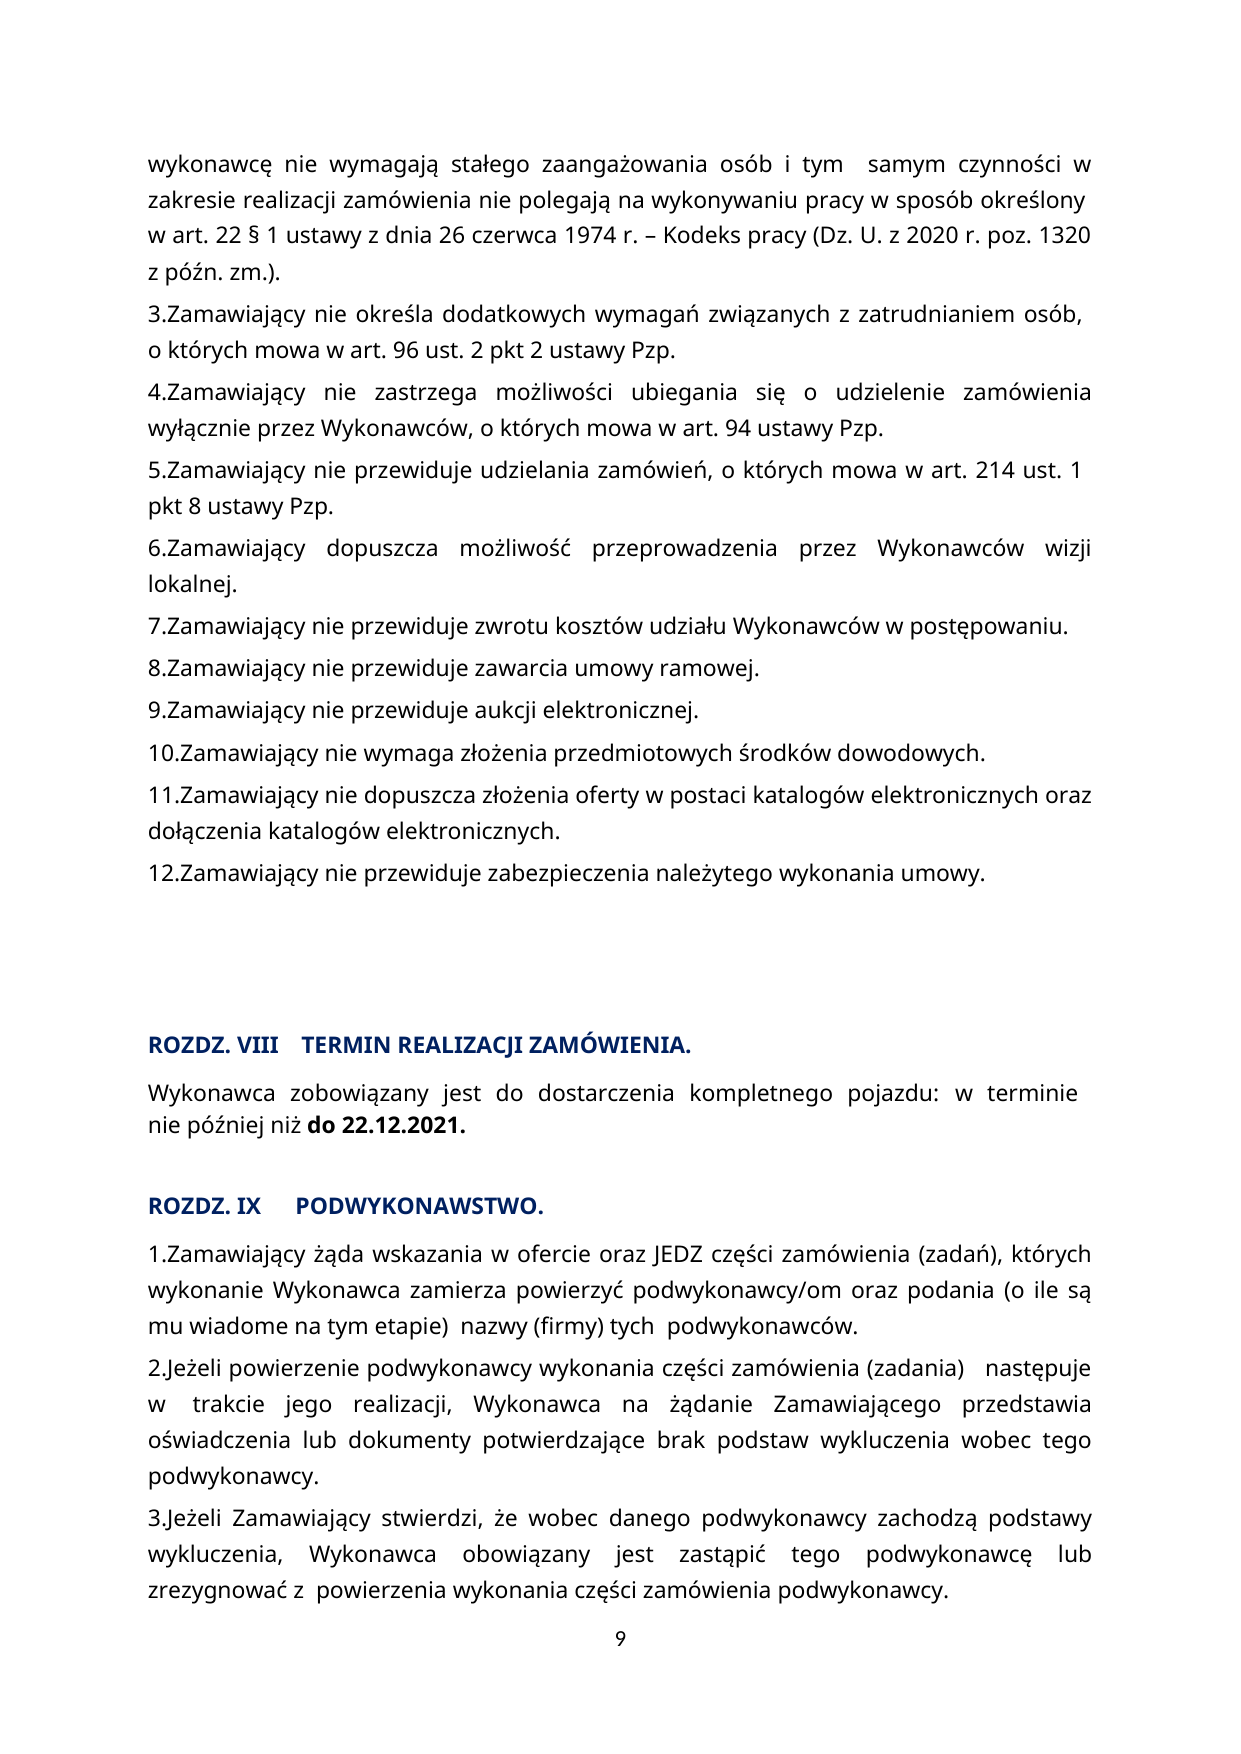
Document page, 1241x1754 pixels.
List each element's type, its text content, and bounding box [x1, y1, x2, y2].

text 6.Zamawiający dopuszcza możliwość przeprowadzenia przez Wykonawców wizji lokalnej. [148, 532, 1093, 599]
text 3.Zamawiający nie określa dodatkowych wymagań związanych z zatrudnianiem osób, o których mowa w art. 96 ust. 2 pkt 2 ustawy Pzp. [148, 298, 1093, 365]
text 7.Zamawiający nie przewiduje zwrotu kosztów udziału Wykonawców w postępowaniu. [148, 610, 1093, 641]
text 1.Zamawiający żąda wskazania w ofercie oraz JEDZ części zamówienia (zadań), których wykonanie Wykonawca zamierza powierzyć podwykonawcy/om oraz podania (o ile są mu wiadome na tym etapie) nazwy (firmy) tych podwykonawców. [148, 1238, 1093, 1341]
text 2.Jeżeli powierzenie podwykonawcy wykonania części zamówienia (zadania) następuje w trakcie jego realizacji, Wykonawca na żądanie Zamawiającego przedstawia oświadczenia lub dokumenty potwierdzające brak podstaw wykluczenia wobec tego podwykonawcy. [148, 1352, 1093, 1491]
text 12.Zamawiający nie przewiduje zabezpieczenia należytego wykonania umowy. [148, 857, 1093, 888]
text 8.Zamawiający nie przewiduje zawarcia umowy ramowej. [148, 652, 1093, 683]
text 10.Zamawiający nie wymaga złożenia przedmiotowych środków dowodowych. [148, 737, 1093, 768]
text Wykonawca zobowiązany jest do dostarczenia kompletnego pojazdu: w terminie nie później niż do 22.12.2021. [148, 1077, 1093, 1140]
text 5.Zamawiający nie przewiduje udzielania zamówień, o których mowa w art. 214 ust. 1 pkt 8 ustawy Pzp. [148, 454, 1093, 521]
text 9.Zamawiający nie przewiduje aukcji elektronicznej. [148, 694, 1093, 726]
text 3.Jeżeli Zamawiający stwierdzi, że wobec danego podwykonawcy zachodzą podstawy wykluczenia, Wykonawca obowiązany jest zastąpić tego podwykonawcę lub zrezygnować z powierzenia wykonania części zamówienia podwykonawcy. [148, 1502, 1093, 1605]
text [148, 148, 1093, 287]
text 11.Zamawiający nie dopuszcza złożenia oferty w postaci katalogów elektronicznych oraz dołączenia katalogów elektronicznych. [148, 779, 1093, 846]
text 4.Zamawiający nie zastrzega możliwości ubiegania się o udzielenie zamówienia wyłącznie przez Wykonawców, o których mowa w art. 94 ustawy Pzp. [148, 376, 1093, 443]
text ROZDZ. IX PODWYKONAWSTWO. [148, 1190, 1093, 1221]
text ROZDZ. VIII TERMIN REALIZACJI ZAMÓWIENIA. [148, 1029, 1093, 1060]
